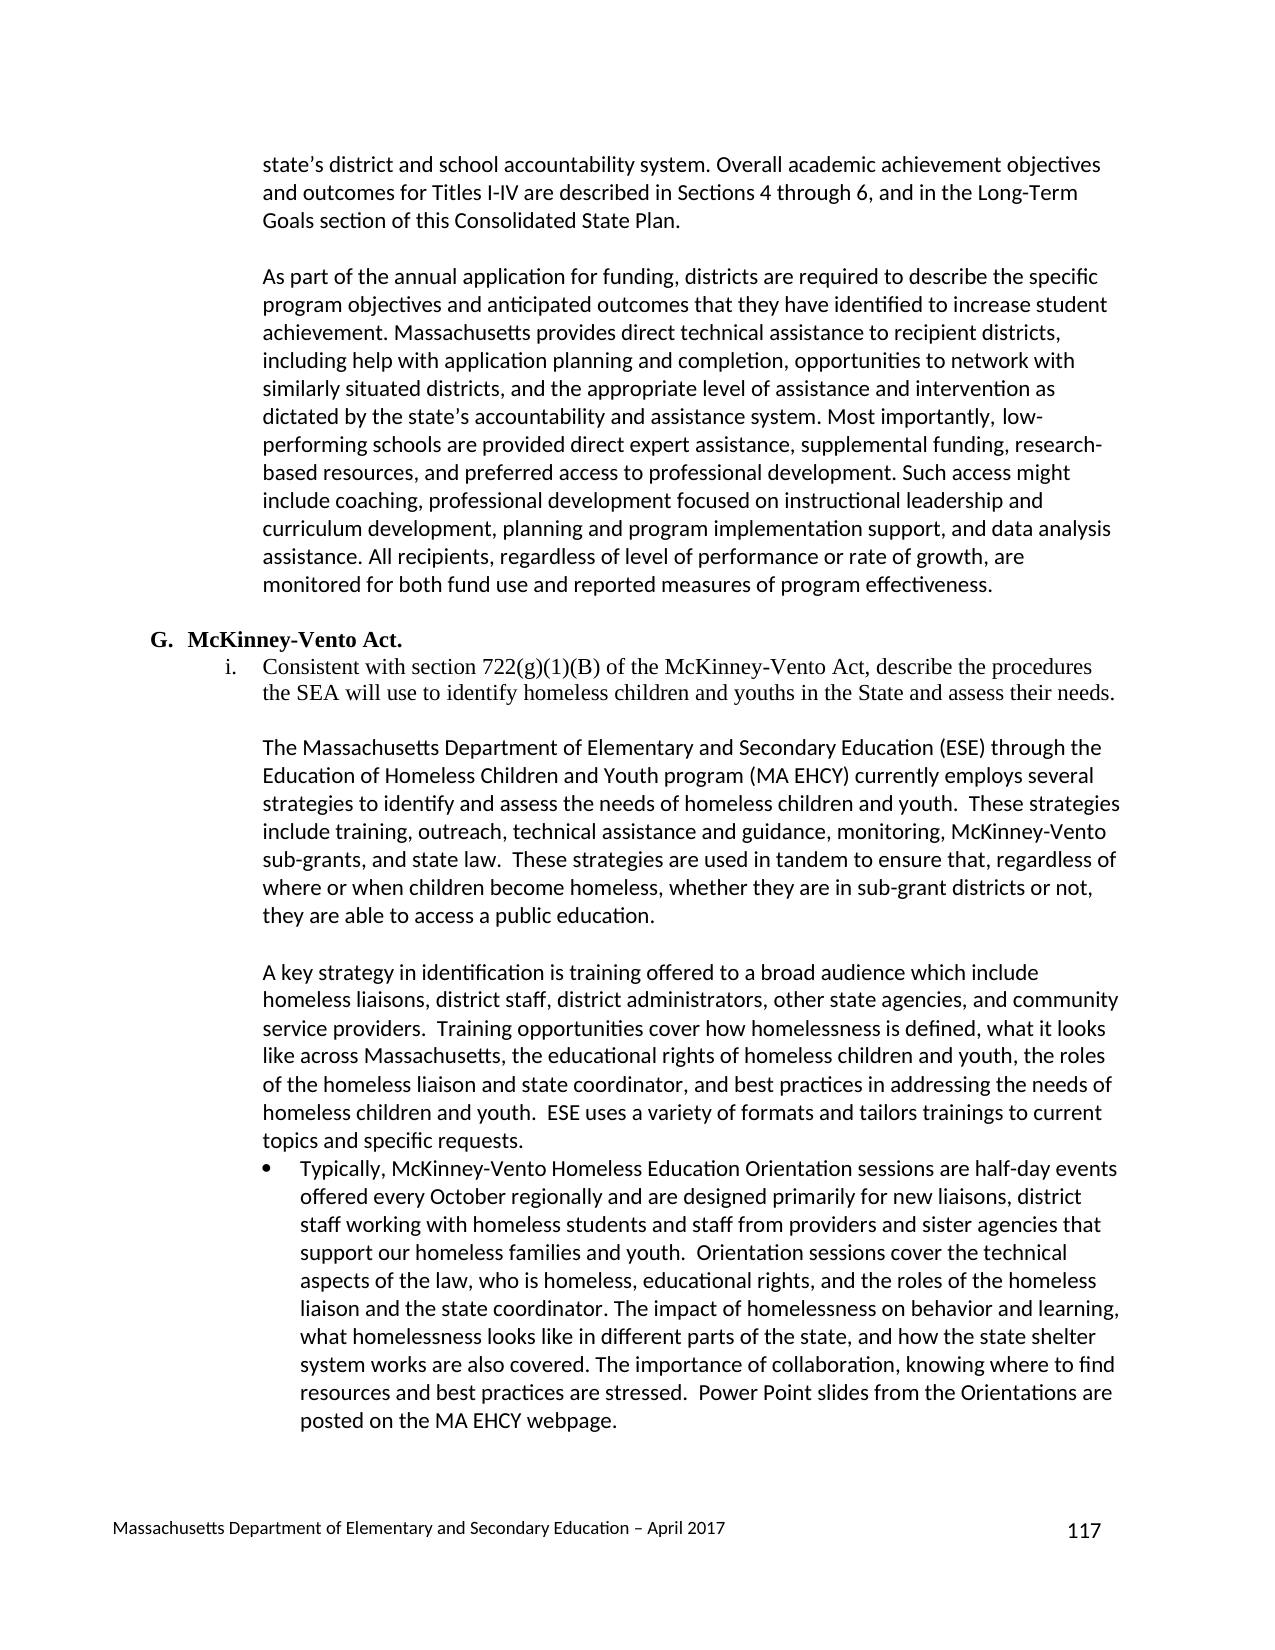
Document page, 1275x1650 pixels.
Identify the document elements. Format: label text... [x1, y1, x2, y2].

list Consistent with section 722(g)(1)(B) of the McKinney-Vento Act, describe the procedures the SEA will use to identify homeless children and youths in the State and assess their needs. [225, 653, 1125, 733]
list The Massachusetts Department of Elementary and Secondary Education (ESE) through the Education of Homeless Children and Youth program (MA EHCY) currently employs several strategies to identify and assess the needs of homeless children and youth. These strategies include training, outreach, technical assistance and guidance, monitoring, McKinney-Vento sub-grants, and state law. These strategies are used in tandem to ensure that, regardless of where or when children become homeless, whether they are in sub-grant districts or not, they are able to access a public education. [262, 733, 1125, 929]
list As part of the annual application for funding, districts are required to describe the specific program objectives and anticipated outcomes that they have identified to increase student achievement. Massachusetts provides direct technical assistance to recipient districts, including help with application planning and completion, opportunities to network with similarly situated districts, and the appropriate level of assistance and intervention as dictated by the state’s accountability and assistance system. Most importantly, low-performing schools are provided direct expert assistance, supplemental funding, research-based resources, and preferred access to professional development. Such access might include coaching, professional development focused on instructional leadership and curriculum development, planning and program implementation support, and data analysis assistance. All recipients, regardless of level of performance or rate of growth, are monitored for both fund use and reported measures of program effectiveness. [262, 262, 1125, 598]
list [262, 150, 1125, 234]
list A key strategy in identification is training offered to a broad audience which include homeless liaisons, district staff, district administrators, other state agencies, and community service providers. Training opportunities cover how homelessness is defined, what it looks like across Massachusetts, the educational rights of homeless children and youth, the roles of the homeless liaison and state coordinator, and best practices in addressing the needs of homeless children and youth. ESE uses a variety of formats and tailors trainings to current topics and specific requests. [262, 958, 1125, 1154]
list McKinney-Vento Act. [150, 626, 1125, 653]
list Typically, McKinney-Vento Homeless Education Orientation sessions are half-day events offered every October regionally and are designed primarily for new liaisons, district staff working with homeless students and staff from providers and sister agencies that support our homeless families and youth. Orientation sessions cover the technical aspects of the law, who is homeless, educational rights, and the roles of the homeless liaison and the state coordinator. The impact of homelessness on behavior and learning, what homelessness looks like in different parts of the state, and how the state shelter system works are also covered. The importance of collaboration, knowing where to find resources and best practices are stressed. Power Point slides from the Orientations are posted on the MA EHCY webpage. [262, 1154, 1125, 1434]
